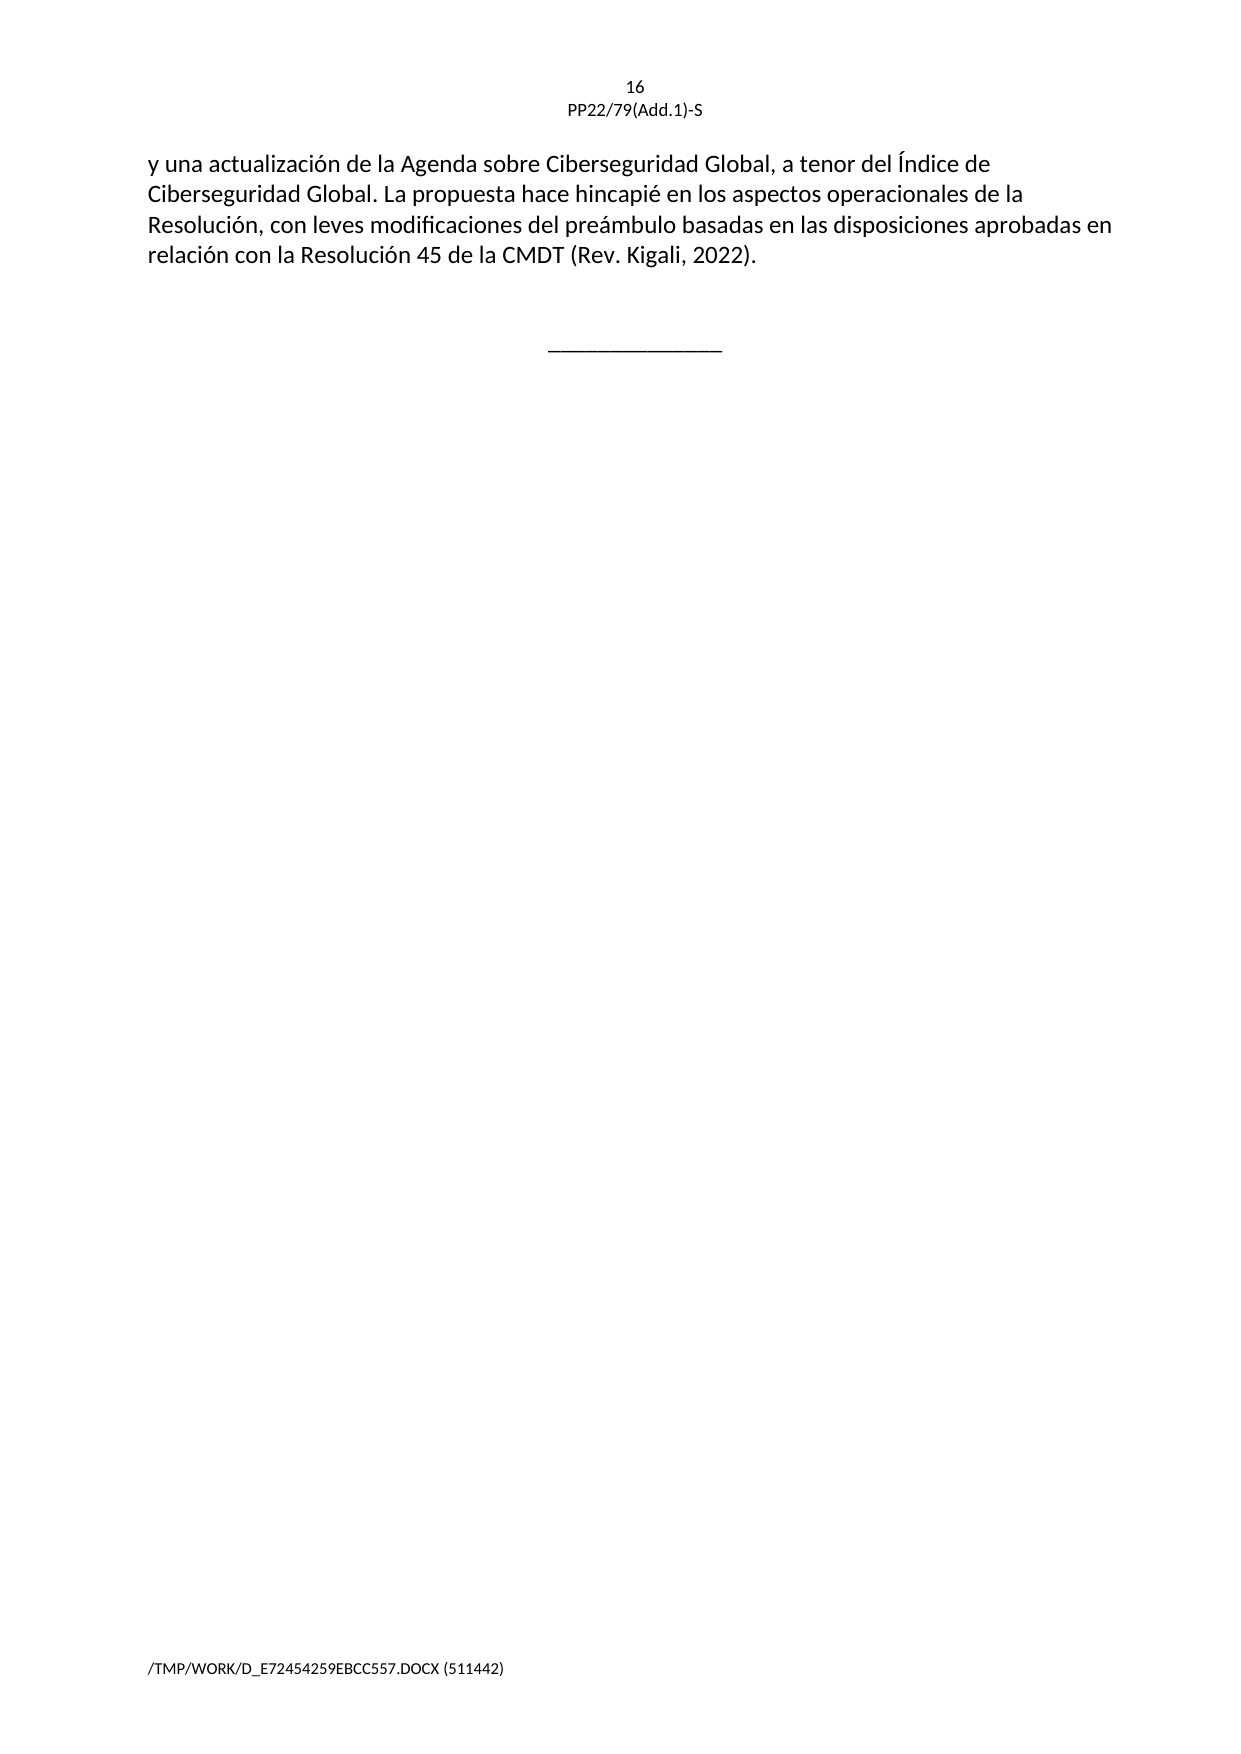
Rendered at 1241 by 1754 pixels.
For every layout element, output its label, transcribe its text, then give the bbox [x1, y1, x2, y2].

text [148, 148, 1122, 270]
text ______________ [148, 325, 1122, 356]
